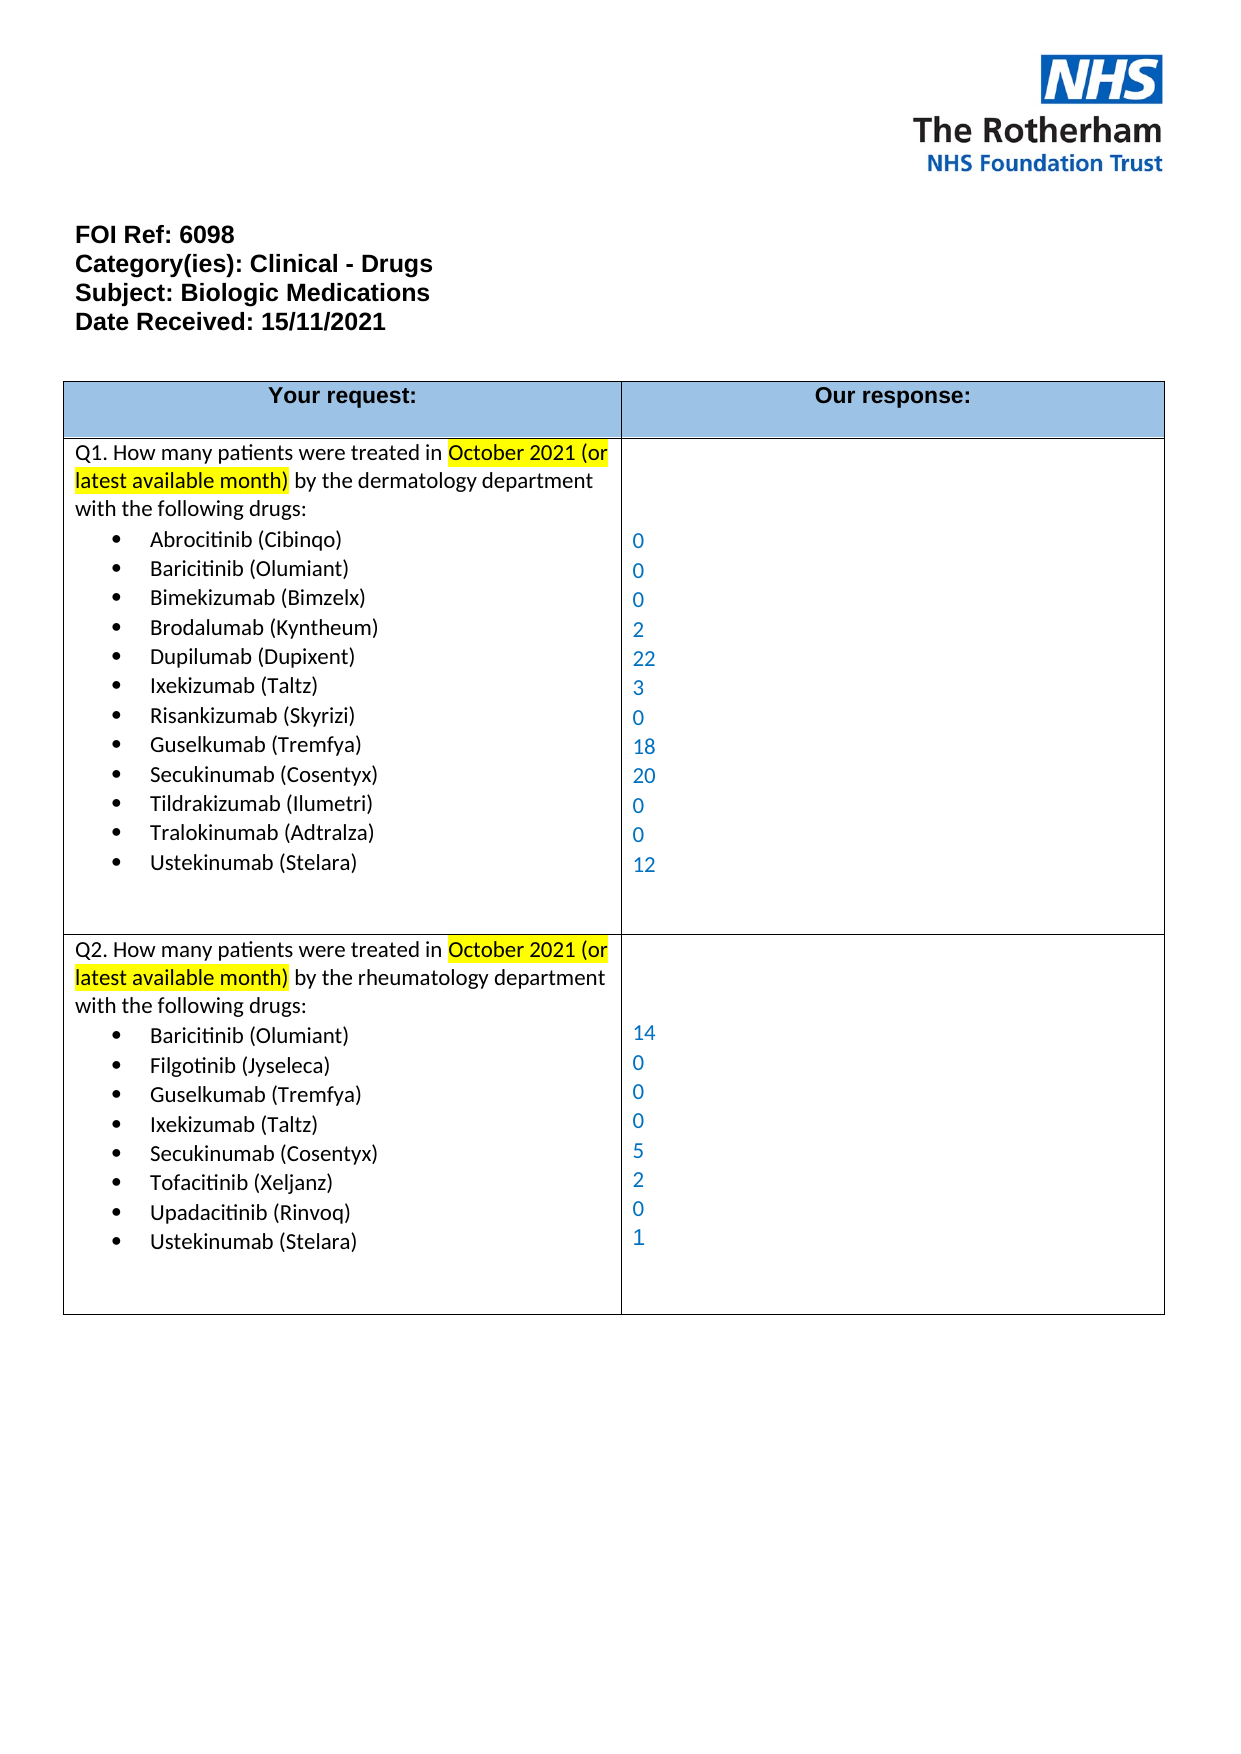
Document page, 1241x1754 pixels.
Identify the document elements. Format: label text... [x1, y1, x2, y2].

table_header Our response: [622, 382, 1164, 437]
text Date Received: 15/11/2021 [75, 306, 919, 335]
text Category(ies): Clinical - Drugs [75, 249, 919, 278]
picture [912, 53, 1163, 174]
table_cell 14 0 0 0 5 2 0 1 [622, 935, 1164, 1314]
text Subject: Biologic Medications [75, 278, 919, 306]
table_cell 0 0 0 2 22 3 0 18 20 0 0 12 [622, 439, 1164, 934]
table_cell Q1. How many patients were treated in October 2021 (or latest available month) by the dermatology department with the following drugs: Abrocitinib (Cibinqo) Baricitinib (Olumiant) Bimekizumab (Bimzelx) Brodalumab (Kyntheum) Dupilumab (Dupixent) Ixekizumab (Taltz) Risankizumab (Skyrizi) Guselkumab (Tremfya) Secukinumab (Cosentyx) Tildrakizumab (Ilumetri) Tralokinumab (Adtralza) Ustekinumab (Stelara) [64, 439, 621, 934]
table_header Your request: [64, 382, 621, 437]
table_cell Q2. How many patients were treated in October 2021 (or latest available month) by the rheumatology department with the following drugs: Baricitinib (Olumiant) Filgotinib (Jyseleca) Guselkumab (Tremfya) Ixekizumab (Taltz) Secukinumab (Cosentyx) Tofacitinib (Xeljanz) Upadacitinib (Rinvoq) Ustekinumab (Stelara) [64, 935, 621, 1314]
text FOI Ref: 6098 [75, 220, 919, 249]
